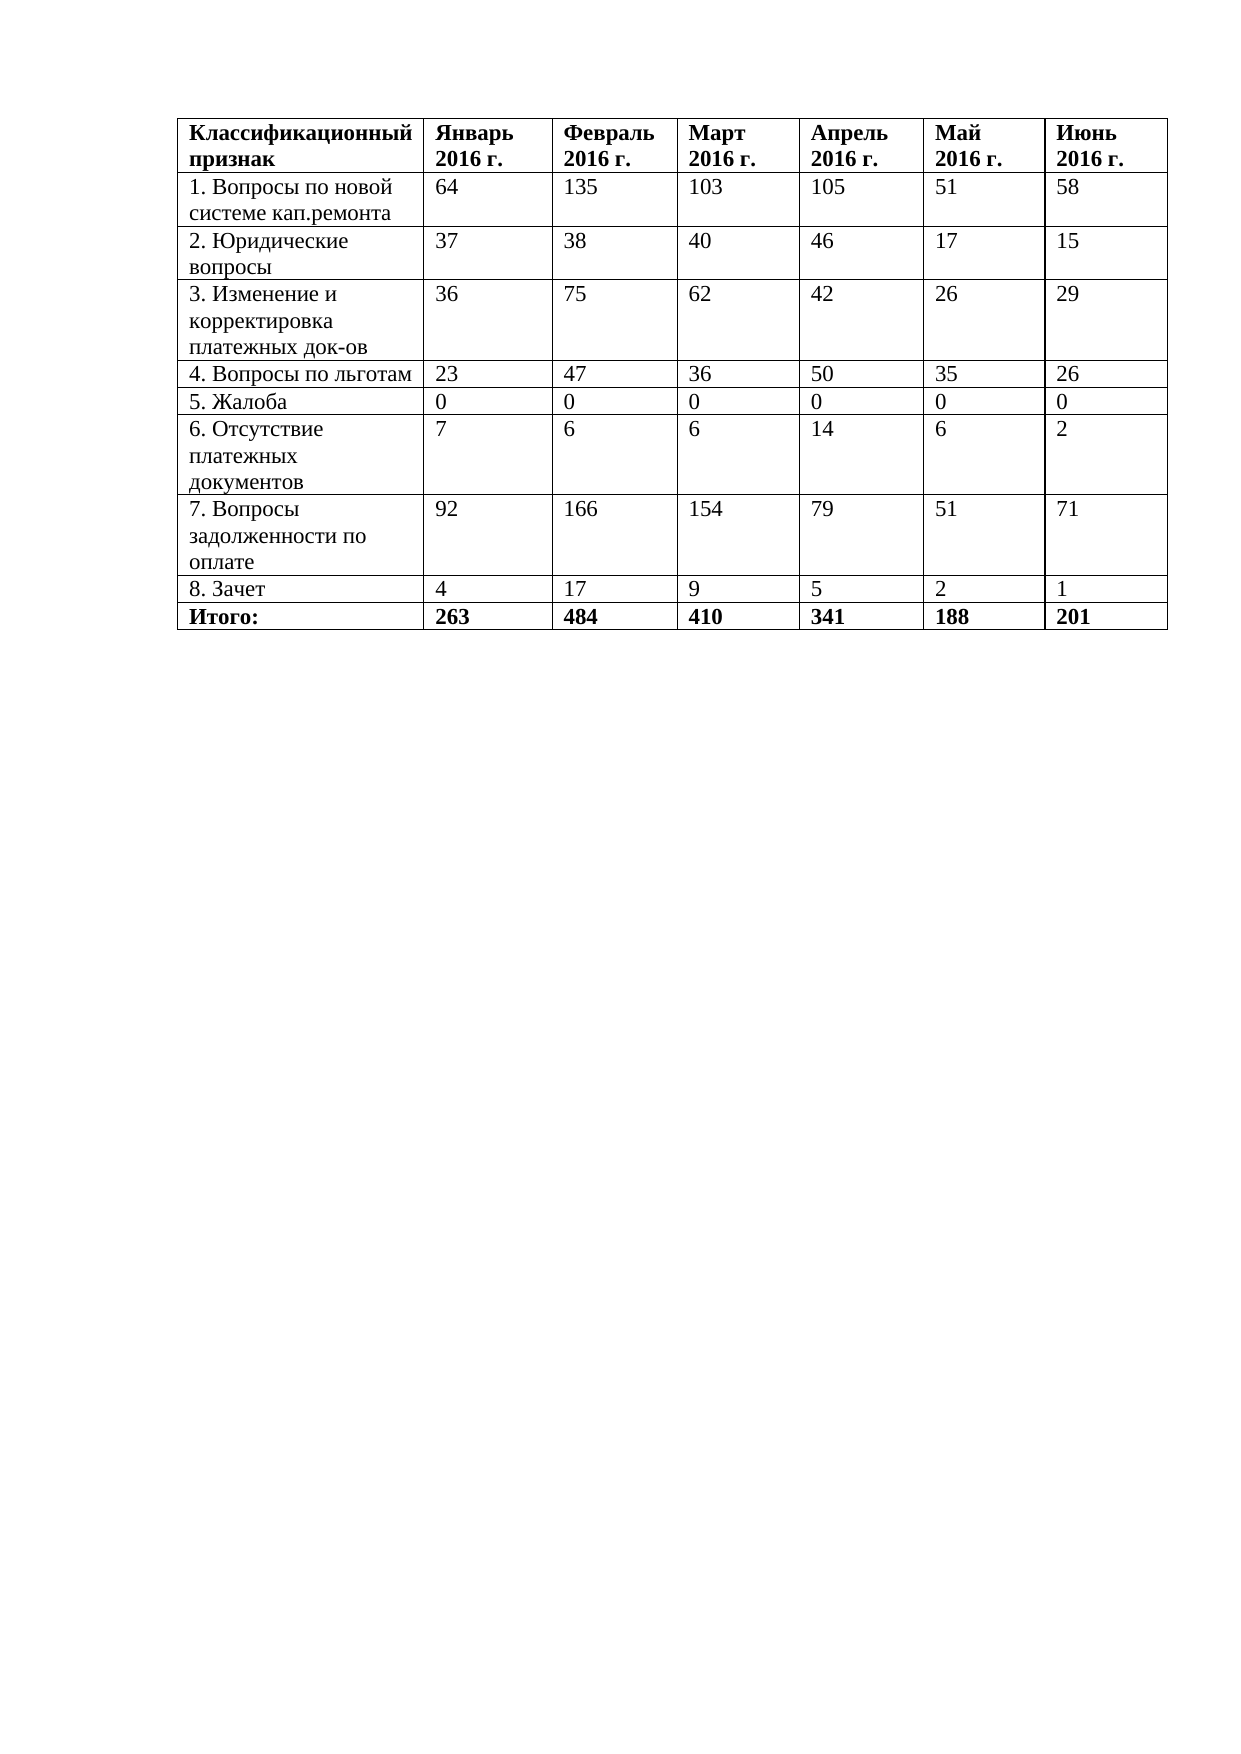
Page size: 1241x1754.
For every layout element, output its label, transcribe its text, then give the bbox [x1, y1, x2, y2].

table_cell 71 [1046, 495, 1167, 574]
table_header Февраль 2016 г. [553, 119, 677, 172]
table_cell 92 [424, 495, 552, 574]
table_cell 5 [800, 576, 923, 602]
table_cell 42 [800, 280, 923, 359]
table_cell 105 [800, 173, 923, 226]
table_cell 62 [678, 280, 799, 359]
table_cell 0 [678, 388, 799, 414]
table_cell 46 [800, 227, 923, 279]
table_cell 6 [553, 415, 677, 494]
table_cell 47 [553, 361, 677, 387]
table_cell 1. Вопросы по новой системе кап.ремонта [178, 173, 423, 226]
table_cell 29 [1046, 280, 1167, 359]
table_cell 188 [924, 603, 1044, 629]
table_cell 64 [424, 173, 552, 226]
table_cell 2 [1046, 415, 1167, 494]
table_cell 40 [678, 227, 799, 279]
table_cell 6 [924, 415, 1044, 494]
table_header Май 2016 г. [924, 119, 1044, 172]
table_cell 50 [800, 361, 923, 387]
table_cell 5. Жалоба [178, 388, 423, 414]
table_cell 263 [424, 603, 552, 629]
table_cell 15 [1046, 227, 1167, 279]
table_cell 4 [424, 576, 552, 602]
table_cell 75 [553, 280, 677, 359]
table_cell 51 [924, 173, 1044, 226]
table_cell 14 [800, 415, 923, 494]
table_cell 6. Отсутствие платежных документов [178, 415, 423, 494]
table_cell 0 [424, 388, 552, 414]
table_cell 0 [800, 388, 923, 414]
table_cell 38 [553, 227, 677, 279]
table_cell 26 [924, 280, 1044, 359]
table_cell 26 [1046, 361, 1167, 387]
table_cell 17 [924, 227, 1044, 279]
table_cell 201 [1046, 603, 1167, 629]
table_cell 2 [924, 576, 1044, 602]
table_cell 154 [678, 495, 799, 574]
table_cell 58 [1046, 173, 1167, 226]
table_cell Итого: [178, 603, 423, 629]
table_cell 51 [924, 495, 1044, 574]
table_header Классификационный признак [178, 119, 423, 172]
table_cell 37 [424, 227, 552, 279]
table_cell 23 [424, 361, 552, 387]
table_cell 103 [678, 173, 799, 226]
table_cell 0 [1046, 388, 1167, 414]
table_cell 8. Зачет [178, 576, 423, 602]
table_cell 4. Вопросы по льготам [178, 361, 423, 387]
table_header Апрель 2016 г. [800, 119, 923, 172]
table_cell 0 [924, 388, 1044, 414]
table_header Март 2016 г. [678, 119, 799, 172]
table_cell 3. Изменение и корректировка платежных док-ов [178, 280, 423, 359]
table_cell 410 [678, 603, 799, 629]
table_cell 79 [800, 495, 923, 574]
table_header Январь 2016 г. [424, 119, 552, 172]
table_header Июнь 2016 г. [1046, 119, 1167, 172]
table_cell 484 [553, 603, 677, 629]
table_cell 6 [678, 415, 799, 494]
table_cell 1 [1046, 576, 1167, 602]
table_cell 2. Юридические вопросы [178, 227, 423, 279]
table_cell 0 [553, 388, 677, 414]
table_cell 9 [678, 576, 799, 602]
table_cell 341 [800, 603, 923, 629]
table_cell 35 [924, 361, 1044, 387]
table_cell 36 [424, 280, 552, 359]
table_cell 135 [553, 173, 677, 226]
table_cell 166 [553, 495, 677, 574]
table_cell 7 [424, 415, 552, 494]
table_cell 17 [553, 576, 677, 602]
table_cell 7. Вопросы задолженности по оплате [178, 495, 423, 574]
table_cell 36 [678, 361, 799, 387]
